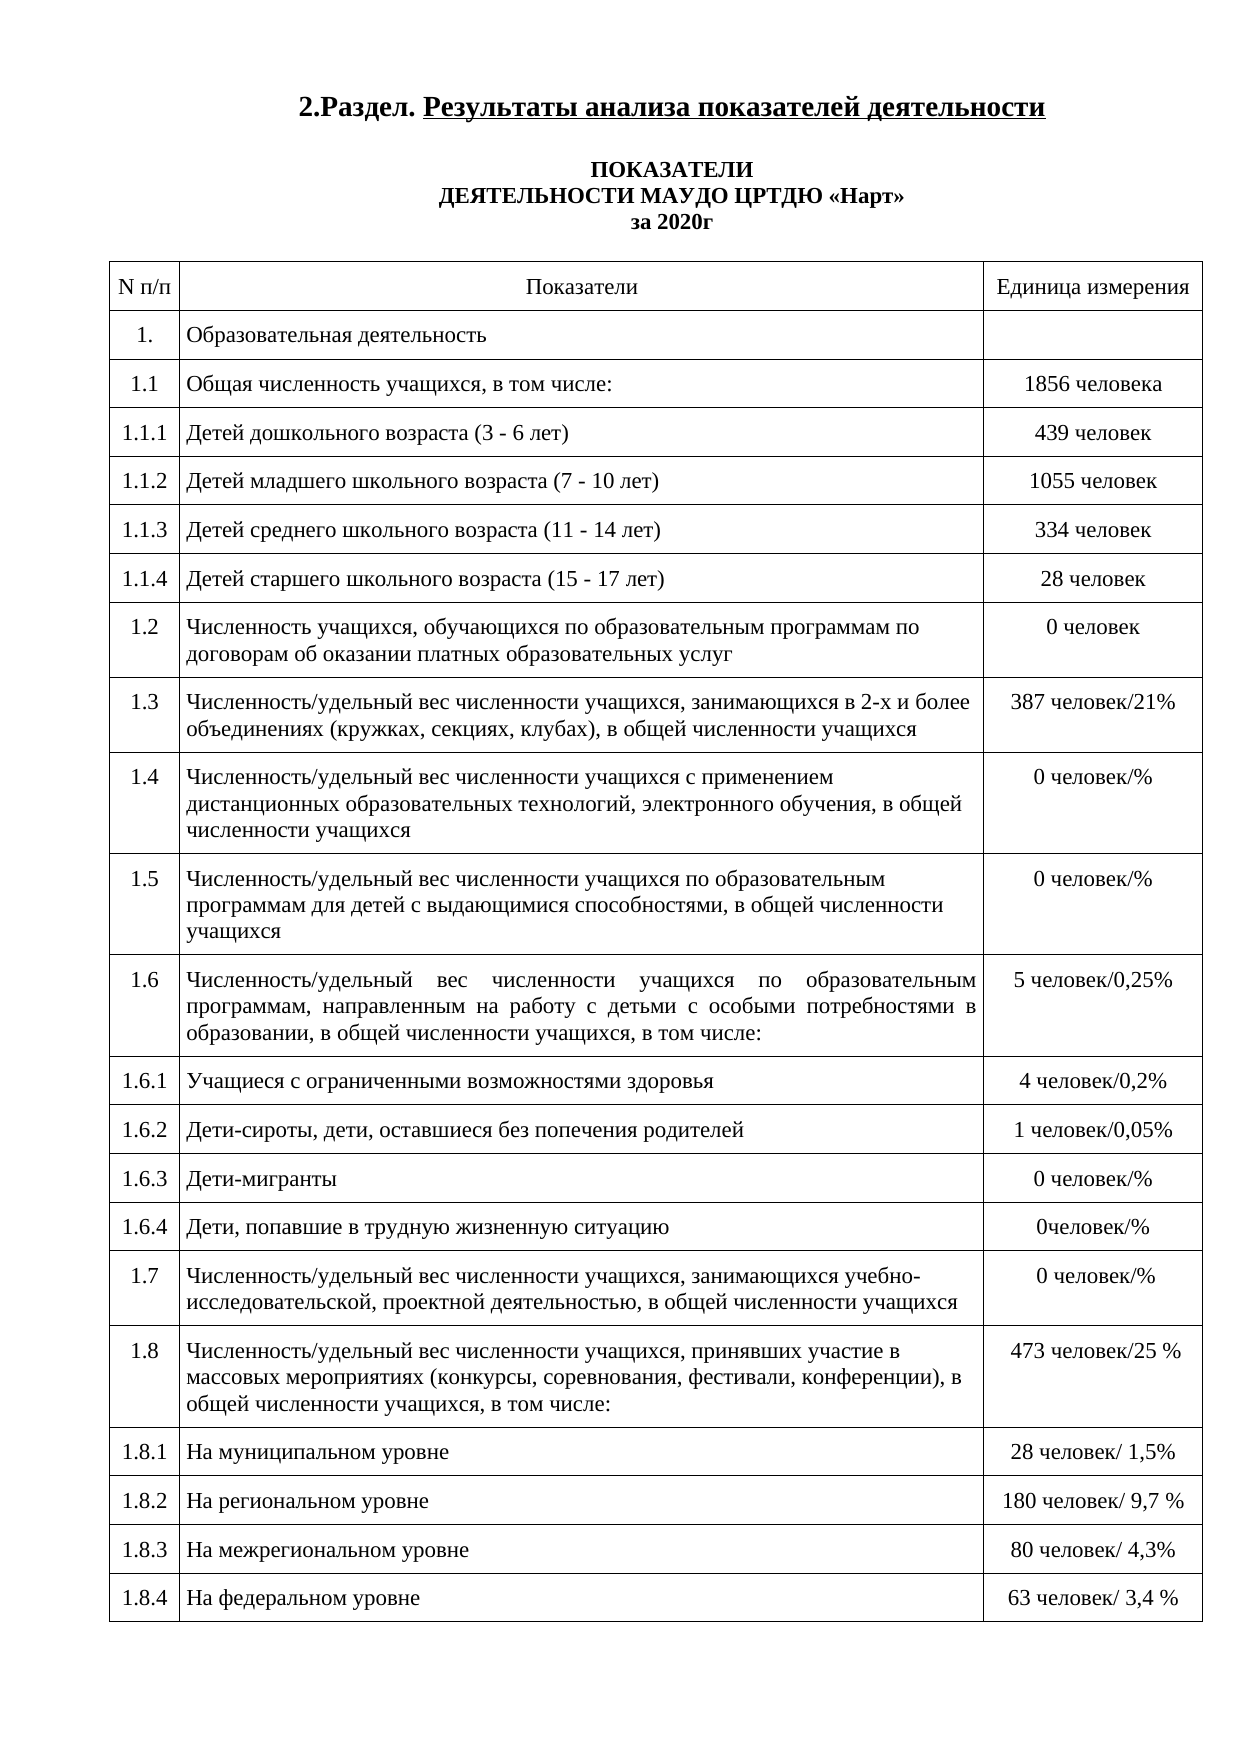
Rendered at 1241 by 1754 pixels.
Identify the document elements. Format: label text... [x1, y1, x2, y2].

table_cell 439 человек [984, 408, 1202, 456]
table_cell 1.8.3 [110, 1525, 179, 1573]
table_cell Образовательная деятельность [180, 311, 983, 358]
table_cell 28 человек [984, 554, 1202, 602]
table_cell 1.6.3 [110, 1154, 179, 1202]
table_cell 1.5 [110, 854, 179, 954]
table_cell 1.8.2 [110, 1476, 179, 1524]
table_cell 28 человек/ 1,5% [984, 1428, 1202, 1475]
table_cell 1.1.4 [110, 554, 179, 602]
table_cell 1055 человек [984, 457, 1202, 504]
table_cell Численность/удельный вес численности учащихся, занимающихся учебно-исследовательской, проектной деятельностью, в общей численности учащихся [180, 1251, 983, 1325]
table_cell 1.2 [110, 603, 179, 677]
table_cell 5 человек/0,25% [984, 955, 1202, 1056]
table_cell 1.8.1 [110, 1428, 179, 1475]
table_cell 473 человек/25 % [984, 1326, 1202, 1427]
table_cell 63 человек/ 3,4 % [984, 1574, 1202, 1621]
table_cell 4 человек/0,2% [984, 1057, 1202, 1104]
table_cell 1 человек/0,05% [984, 1105, 1202, 1153]
table_cell 0 человек/% [984, 1251, 1202, 1325]
table_cell 1.8.4 [110, 1574, 179, 1621]
table_cell На муниципальном уровне [180, 1428, 983, 1475]
table_cell 1.4 [110, 753, 179, 853]
table_cell На федеральном уровне [180, 1574, 983, 1621]
table_cell 1.3 [110, 678, 179, 752]
table_cell 1.6.4 [110, 1203, 179, 1250]
table_cell 0 человек [984, 603, 1202, 677]
text за 2020г [103, 208, 1167, 235]
table_cell Численность/удельный вес численности учащихся, занимающихся в 2-х и более объединениях (кружках, секциях, клубах), в общей численности учащихся [180, 678, 983, 752]
table_cell 1. [110, 311, 179, 358]
table_cell Дети-сироты, дети, оставшиеся без попечения родителей [180, 1105, 983, 1153]
table_cell Детей младшего школьного возраста (7 - 10 лет) [180, 457, 983, 504]
table_cell 0 человек/% [984, 854, 1202, 954]
table_cell 0человек/% [984, 1203, 1202, 1250]
table_cell На межрегиональном уровне [180, 1525, 983, 1573]
table_cell 1.8 [110, 1326, 179, 1427]
table_cell 1.1 [110, 360, 179, 407]
table_cell На региональном уровне [180, 1476, 983, 1524]
table_cell Численность/удельный вес численности учащихся по образовательным программам для детей с выдающимися способностями, в общей численности учащихся [180, 854, 983, 954]
table_cell 1.1.2 [110, 457, 179, 504]
table_cell 0 человек/% [984, 753, 1202, 853]
table_cell [984, 311, 1202, 358]
table_cell 1856 человека [984, 360, 1202, 407]
table_cell Детей среднего школьного возраста (11 - 14 лет) [180, 505, 983, 553]
table_cell 387 человек/21% [984, 678, 1202, 752]
table_cell 1.1.3 [110, 505, 179, 553]
text ДЕЯТЕЛЬНОСТИ МАУДО ЦРТДЮ «Нарт» [103, 182, 1167, 208]
text ПОКАЗАТЕЛИ [103, 156, 1167, 182]
table_cell Численность/удельный вес численности учащихся, принявших участие в массовых мероприятиях (конкурсы, соревнования, фестивали, конференции), в общей численности учащихся, в том числе: [180, 1326, 983, 1427]
table_cell 1.7 [110, 1251, 179, 1325]
table_cell Численность учащихся, обучающихся по образовательным программам по договорам об оказании платных образовательных услуг [180, 603, 983, 677]
table_header Единица измерения [984, 262, 1202, 310]
text 2.Раздел. Результаты анализа показателей деятельности [103, 89, 1167, 122]
table_cell Численность/удельный вес численности учащихся по образовательным программам, направленным на работу с детьми с особыми потребностями в образовании, в общей численности учащихся, в том числе: [180, 955, 983, 1056]
table_cell 1.6.2 [110, 1105, 179, 1153]
table_cell Детей старшего школьного возраста (15 - 17 лет) [180, 554, 983, 602]
table_cell Дети-мигранты [180, 1154, 983, 1202]
table_cell Учащиеся с ограниченными возможностями здоровья [180, 1057, 983, 1104]
table_cell Численность/удельный вес численности учащихся с применением дистанционных образовательных технологий, электронного обучения, в общей численности учащихся [180, 753, 983, 853]
table_cell Дети, попавшие в трудную жизненную ситуацию [180, 1203, 983, 1250]
table_header N п/п [110, 262, 179, 310]
table_cell 180 человек/ 9,7 % [984, 1476, 1202, 1524]
table_cell Детей дошкольного возраста (3 - 6 лет) [180, 408, 983, 456]
table_cell 1.6.1 [110, 1057, 179, 1104]
table_header Показатели [180, 262, 983, 310]
table_cell 80 человек/ 4,3% [984, 1525, 1202, 1573]
table_cell 0 человек/% [984, 1154, 1202, 1202]
table_cell Общая численность учащихся, в том числе: [180, 360, 983, 407]
table_cell 334 человек [984, 505, 1202, 553]
table_cell 1.1.1 [110, 408, 179, 456]
table_cell 1.6 [110, 955, 179, 1056]
